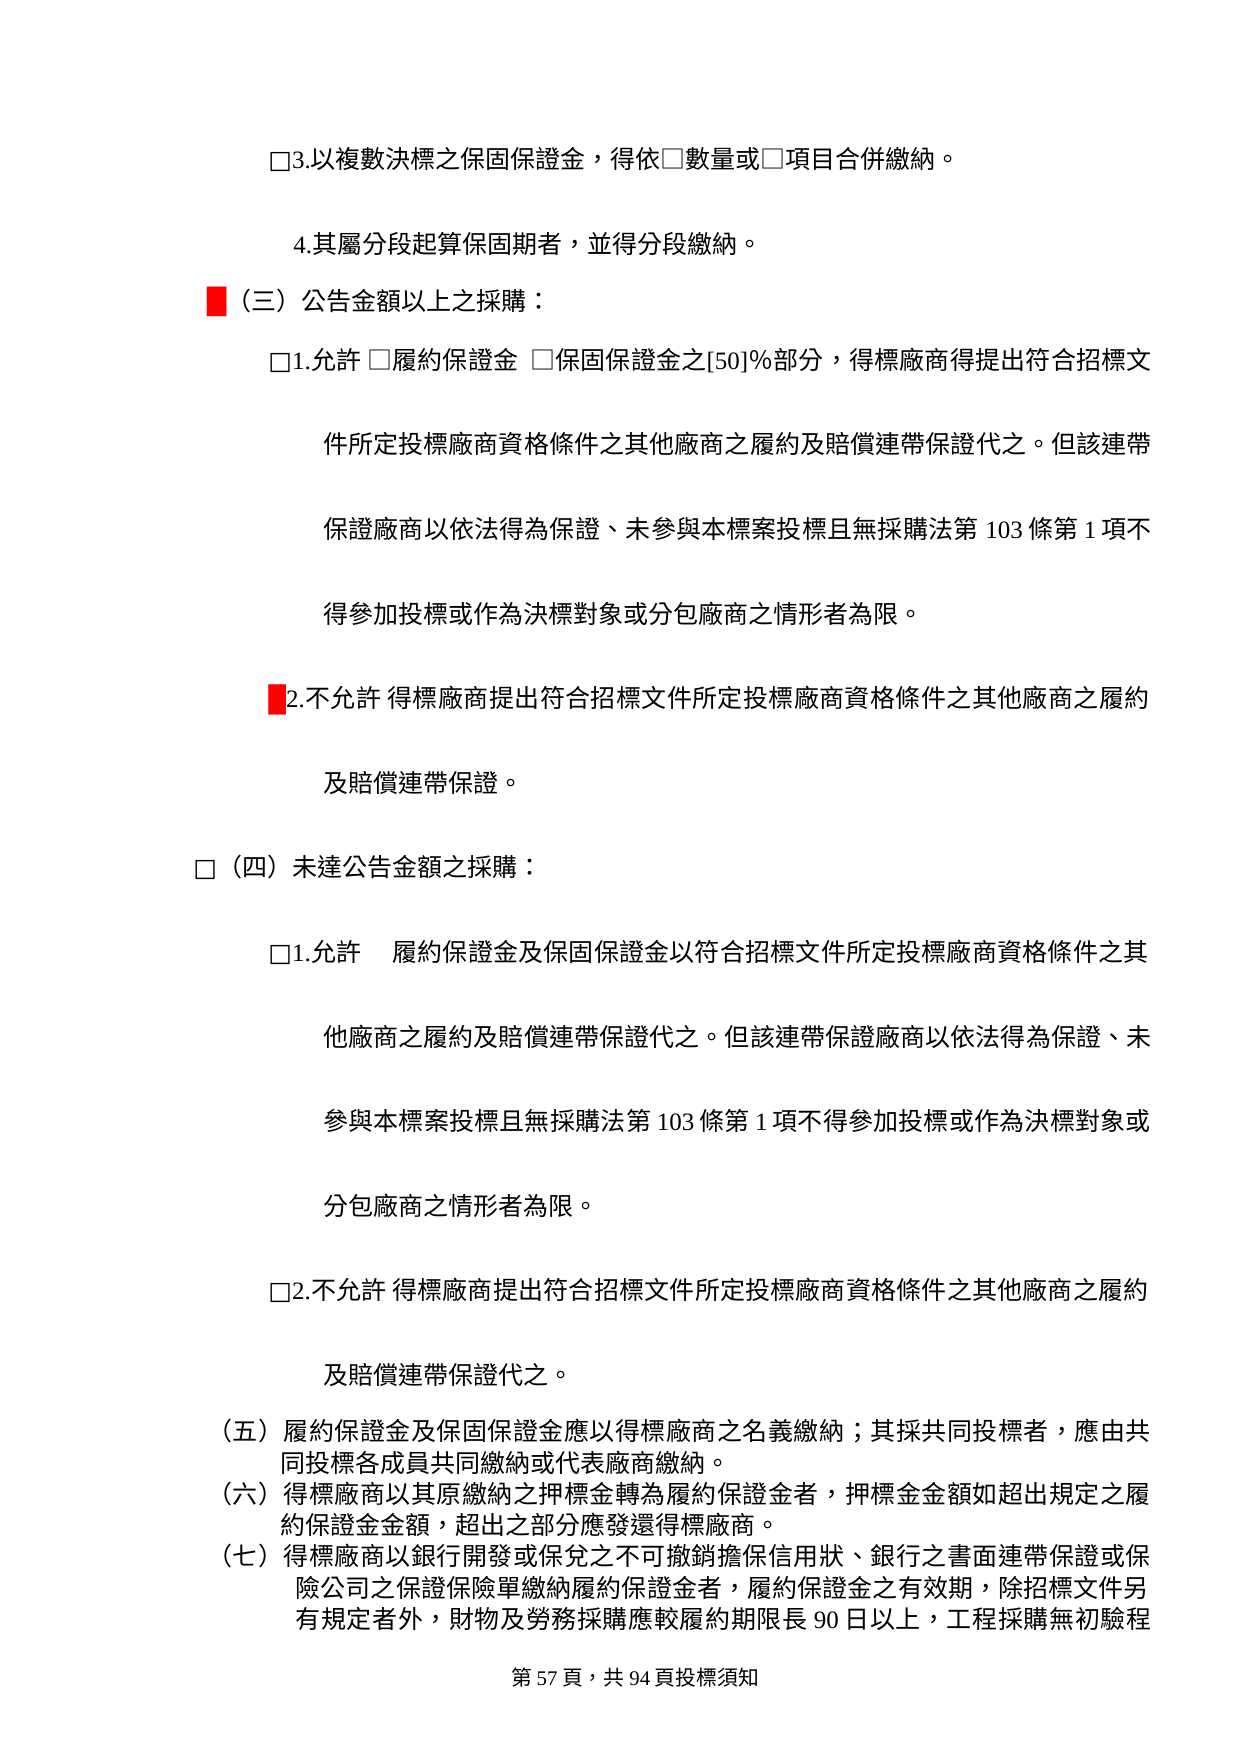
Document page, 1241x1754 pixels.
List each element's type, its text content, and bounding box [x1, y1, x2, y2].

text □1.允許 履約保證金及保固保證金以符合招標文件所定投標廠商資格條件之其他廠商之履約及賠償連帶保證代之。但該連帶保證廠商以依法得為保證、未參與本標案投標且無採購法第103條第1項不得參加投標或作為決標對象或分包廠商之情形者為限。 [268, 908, 1152, 1247]
text □1.允許 □履約保證金 □保固保證金之[50]％部分，得標廠商得提出符合招標文件所定投標廠商資格條件之其他廠商之履約及賠償連帶保證代之。但該連帶保證廠商以依法得為保證、未參與本標案投標且無採購法第103條第1項不得參加投標或作為決標對象或分包廠商之情形者為限。 [268, 316, 1152, 654]
text █（三）公告金額以上之採購： [207, 285, 1152, 316]
text □2.不允許 得標廠商提出符合招標文件所定投標廠商資格條件之其他廠商之履約及賠償連帶保證代之。 [268, 1247, 1152, 1416]
text █2.不允許 得標廠商提出符合招標文件所定投標廠商資格條件之其他廠商之履約及賠償連帶保證。 [268, 654, 1152, 824]
text □（四）未達公告金額之採購： [193, 824, 1152, 908]
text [207, 1541, 1152, 1634]
text □3.以複數決標之保固保證金，得依□數量或□項目合併繳納。 [268, 116, 1152, 200]
text （六）得標廠商以其原繳納之押標金轉為履約保證金者，押標金金額如超出規定之履約保證金金額，超出之部分應發還得標廠商。 [207, 1478, 1152, 1541]
text （五）履約保證金及保固保證金應以得標廠商之名義繳納；其採共同投標者，應由共同投標各成員共同繳納或代表廠商繳納。 [207, 1416, 1152, 1478]
text 4.其屬分段起算保固期者，並得分段繳納。 [143, 200, 1152, 285]
